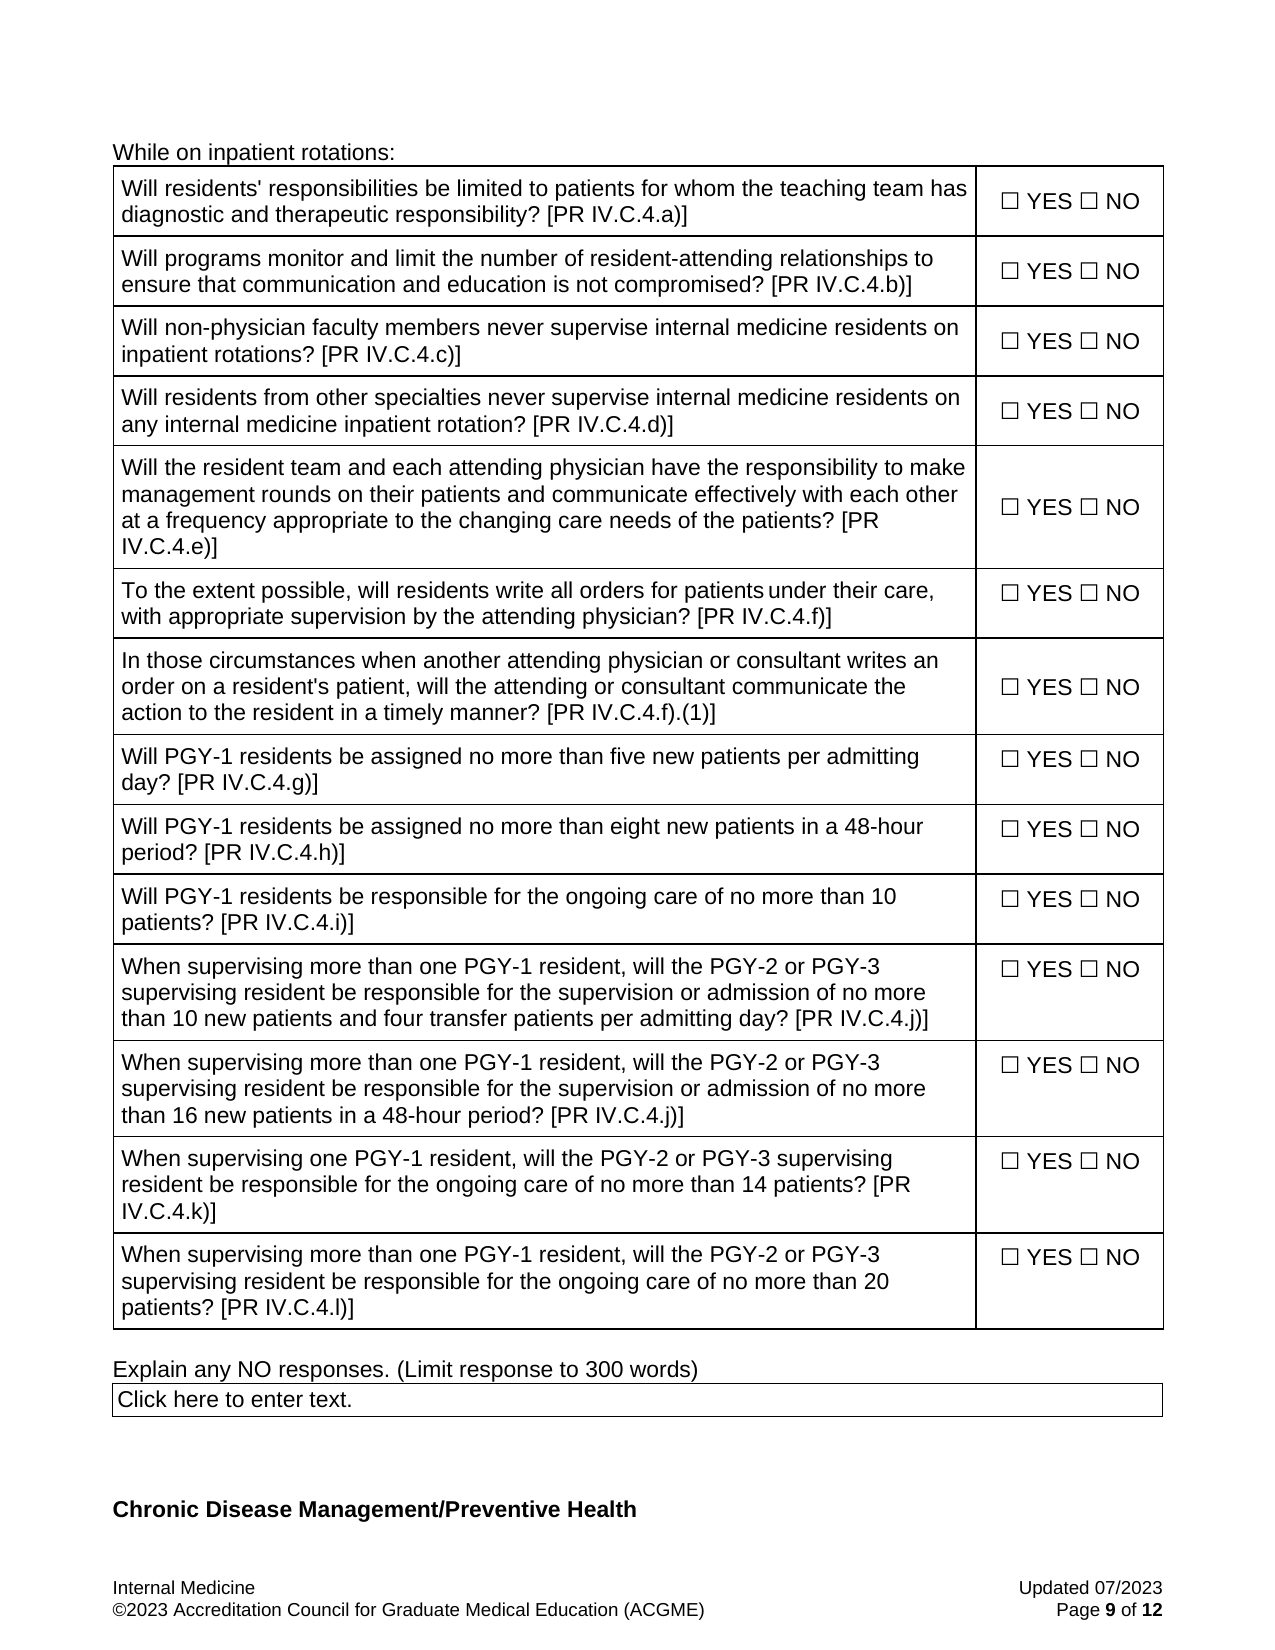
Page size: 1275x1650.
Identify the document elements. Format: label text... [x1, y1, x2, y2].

table_cell When supervising more than one PGY-1 resident, will the PGY-2 or PGY-3 supervising resident be responsible for the ongoing care of no more than 20 patients? [PR IV.C.4.l)] [114, 1234, 975, 1328]
table_cell YES NO [977, 639, 1163, 733]
table_cell Will PGY-1 residents be responsible for the ongoing care of no more than 10 patients? [PR IV.C.4.i)] [114, 875, 975, 943]
table_cell In those circumstances when another attending physician or consultant writes an order on a resident's patient, will the attending or consultant communicate the action to the resident in a timely manner? [PR IV.C.4.f).(1)] [114, 639, 975, 733]
table_cell YES NO [977, 805, 1163, 873]
table_cell When supervising more than one PGY-1 resident, will the PGY-2 or PGY-3 supervising resident be responsible for the supervision or admission of no more than 10 new patients and four transfer patients per admitting day? [PR IV.C.4.j)] [114, 945, 975, 1039]
table_cell YES NO [977, 1234, 1163, 1328]
table_cell YES NO [977, 569, 1163, 637]
table_cell YES NO [977, 446, 1163, 567]
table_cell YES NO [977, 1041, 1163, 1136]
table_cell YES NO [977, 237, 1163, 305]
table_cell Will PGY-1 residents be assigned no more than five new patients per admitting day? [PR IV.C.4.g)] [114, 735, 975, 803]
text While on inpatient rotations: [112, 139, 1162, 165]
table_cell Will PGY-1 residents be assigned no more than eight new patients in a 48-hour period? [PR IV.C.4.h)] [114, 805, 975, 873]
table_cell When supervising one PGY-1 resident, will the PGY-2 or PGY-3 supervising resident be responsible for the ongoing care of no more than 14 patients? [PR IV.C.4.k)] [114, 1137, 975, 1232]
text Chronic Disease Management/Preventive Health [112, 1496, 1162, 1522]
table_cell To the extent possible, will residents write all orders for patients under their care, with appropriate supervision by the attending physician? [PR IV.C.4.f)] [114, 569, 975, 637]
table_header YES NO [977, 167, 1163, 235]
table_cell YES NO [977, 875, 1163, 943]
table_header Will residents' responsibilities be limited to patients for whom the teaching team has diagnostic and therapeutic responsibility? [PR IV.C.4.a)] [114, 167, 975, 235]
table_cell YES NO [977, 307, 1163, 375]
table_cell Will residents from other specialties never supervise internal medicine residents on any internal medicine inpatient rotation? [PR IV.C.4.d)] [114, 377, 975, 445]
table_cell When supervising more than one PGY-1 resident, will the PGY-2 or PGY-3 supervising resident be responsible for the supervision or admission of no more than 16 new patients in a 48-hour period? [PR IV.C.4.j)] [114, 1041, 975, 1136]
table_cell YES NO [977, 945, 1163, 1039]
table_cell Will non-physician faculty members never supervise internal medicine residents on inpatient rotations? [PR IV.C.4.c)] [114, 307, 975, 375]
table_cell Will the resident team and each attending physician have the responsibility to make management rounds on their patients and communicate effectively with each other at a frequency appropriate to the changing care needs of the patients? [PR IV.C.4.e)] [114, 446, 975, 567]
table_cell YES NO [977, 377, 1163, 445]
table_cell YES NO [977, 1137, 1163, 1232]
text Explain any NO responses. (Limit response to 300 words) [112, 1356, 1162, 1382]
table_cell Will programs monitor and limit the number of resident-attending relationships to ensure that communication and education is not compromised? [PR IV.C.4.b)] [114, 237, 975, 305]
table_cell YES NO [977, 735, 1163, 803]
